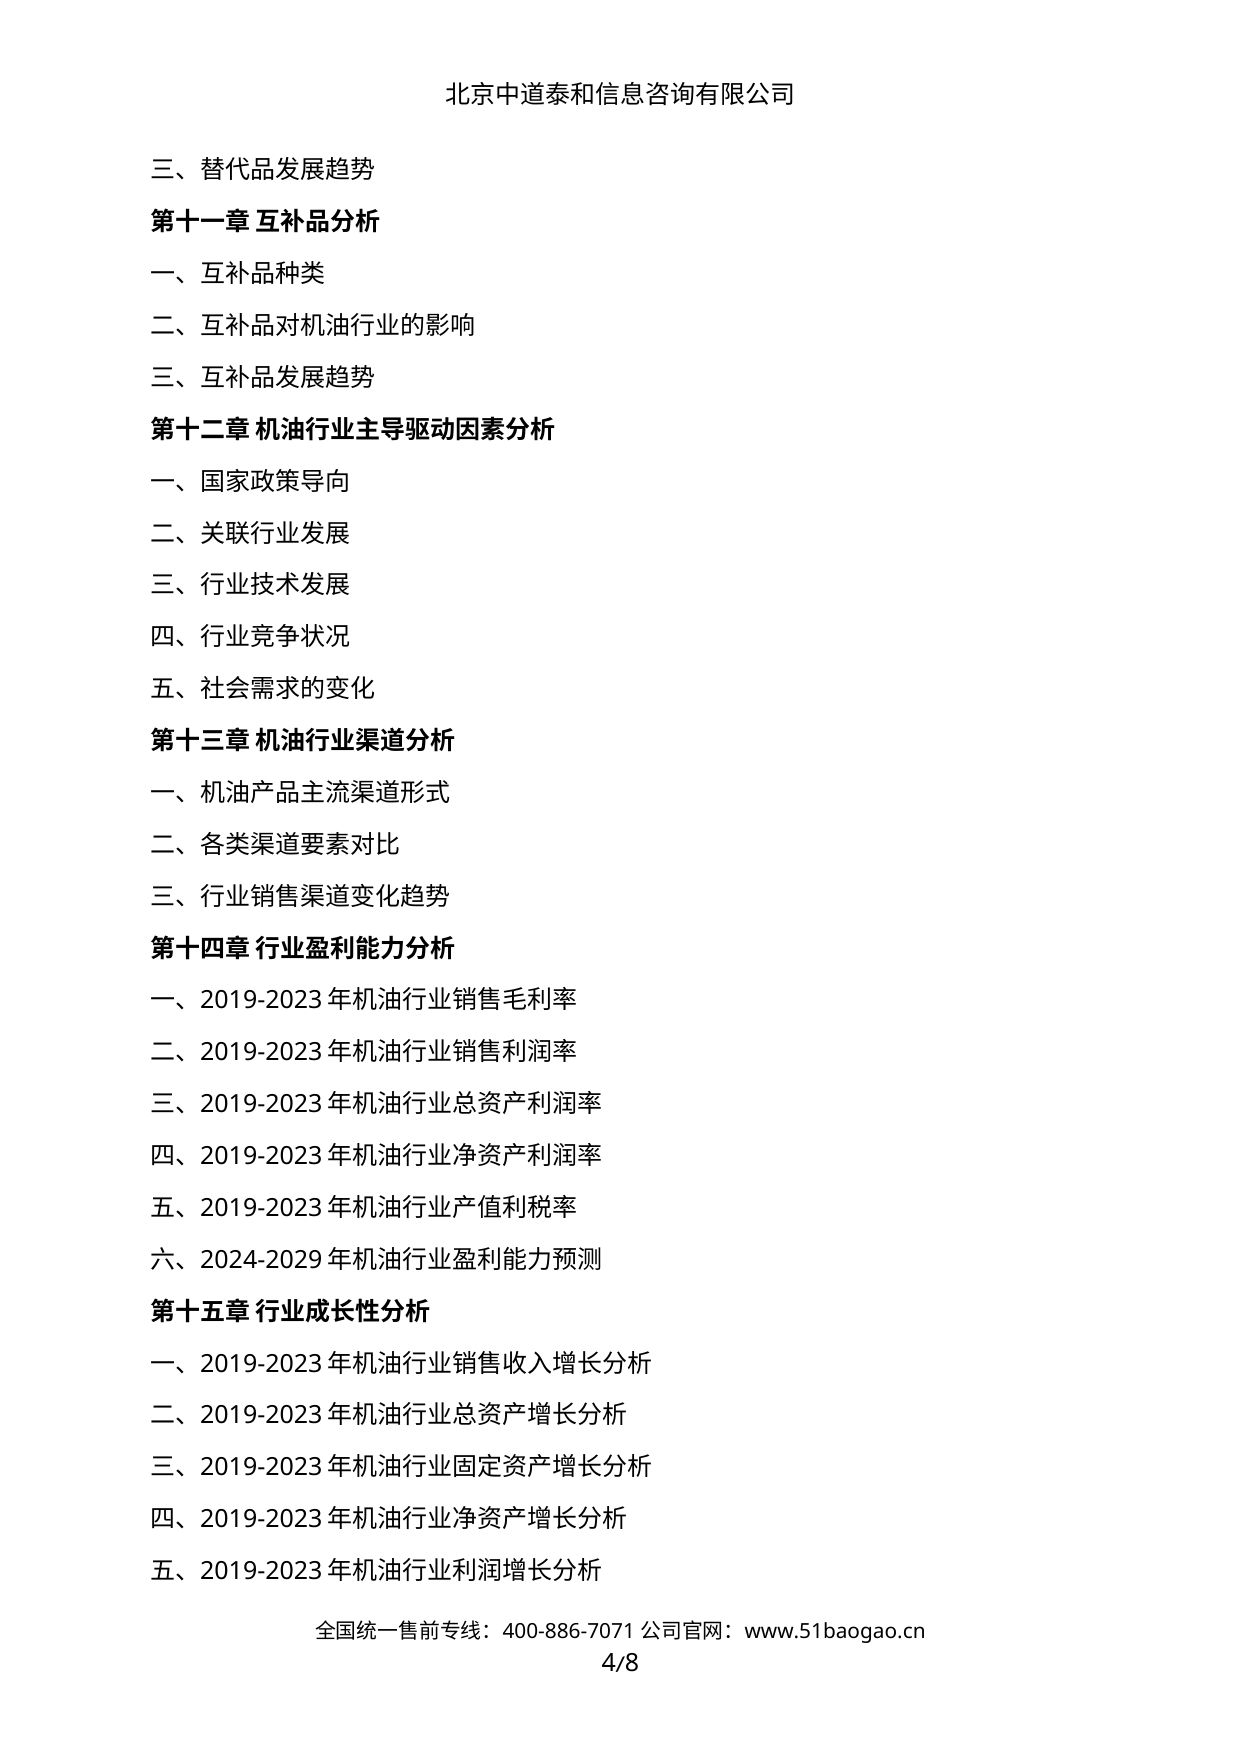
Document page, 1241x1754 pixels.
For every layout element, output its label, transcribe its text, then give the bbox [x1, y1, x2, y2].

text 三、2019-2023年机油行业总资产利润率 [150, 1084, 1090, 1120]
text 二、2019-2023年机油行业总资产增长分析 [150, 1395, 1090, 1431]
text 一、互补品种类 [150, 254, 1090, 290]
text 二、各类渠道要素对比 [150, 824, 1090, 861]
text 四、2019-2023年机油行业净资产增长分析 [150, 1499, 1090, 1535]
text 第十三章 机油行业渠道分析 [150, 721, 1090, 757]
text 第十四章 行业盈利能力分析 [150, 928, 1090, 964]
text 五、社会需求的变化 [150, 669, 1090, 705]
text 一、国家政策导向 [150, 461, 1090, 497]
text 三、替代品发展趋势 [150, 150, 1090, 186]
text 一、机油产品主流渠道形式 [150, 772, 1090, 809]
text 三、行业技术发展 [150, 565, 1090, 601]
text 一、2019-2023年机油行业销售收入增长分析 [150, 1343, 1090, 1379]
text 二、互补品对机油行业的影响 [150, 306, 1090, 342]
text 第十一章 互补品分析 [150, 202, 1090, 238]
text 四、行业竞争状况 [150, 617, 1090, 653]
text 二、2019-2023年机油行业销售利润率 [150, 1032, 1090, 1068]
text 一、2019-2023年机油行业销售毛利率 [150, 980, 1090, 1016]
text 第十五章 行业成长性分析 [150, 1291, 1090, 1327]
text 三、2019-2023年机油行业固定资产增长分析 [150, 1447, 1090, 1483]
text 四、2019-2023年机油行业净资产利润率 [150, 1136, 1090, 1172]
text 三、互补品发展趋势 [150, 357, 1090, 394]
text 二、关联行业发展 [150, 513, 1090, 549]
text 五、2019-2023年机油行业利润增长分析 [150, 1551, 1090, 1587]
text 第十二章 机油行业主导驱动因素分析 [150, 409, 1090, 446]
text 六、2024-2029年机油行业盈利能力预测 [150, 1239, 1090, 1276]
text 三、行业销售渠道变化趋势 [150, 876, 1090, 912]
text 五、2019-2023年机油行业产值利税率 [150, 1187, 1090, 1224]
